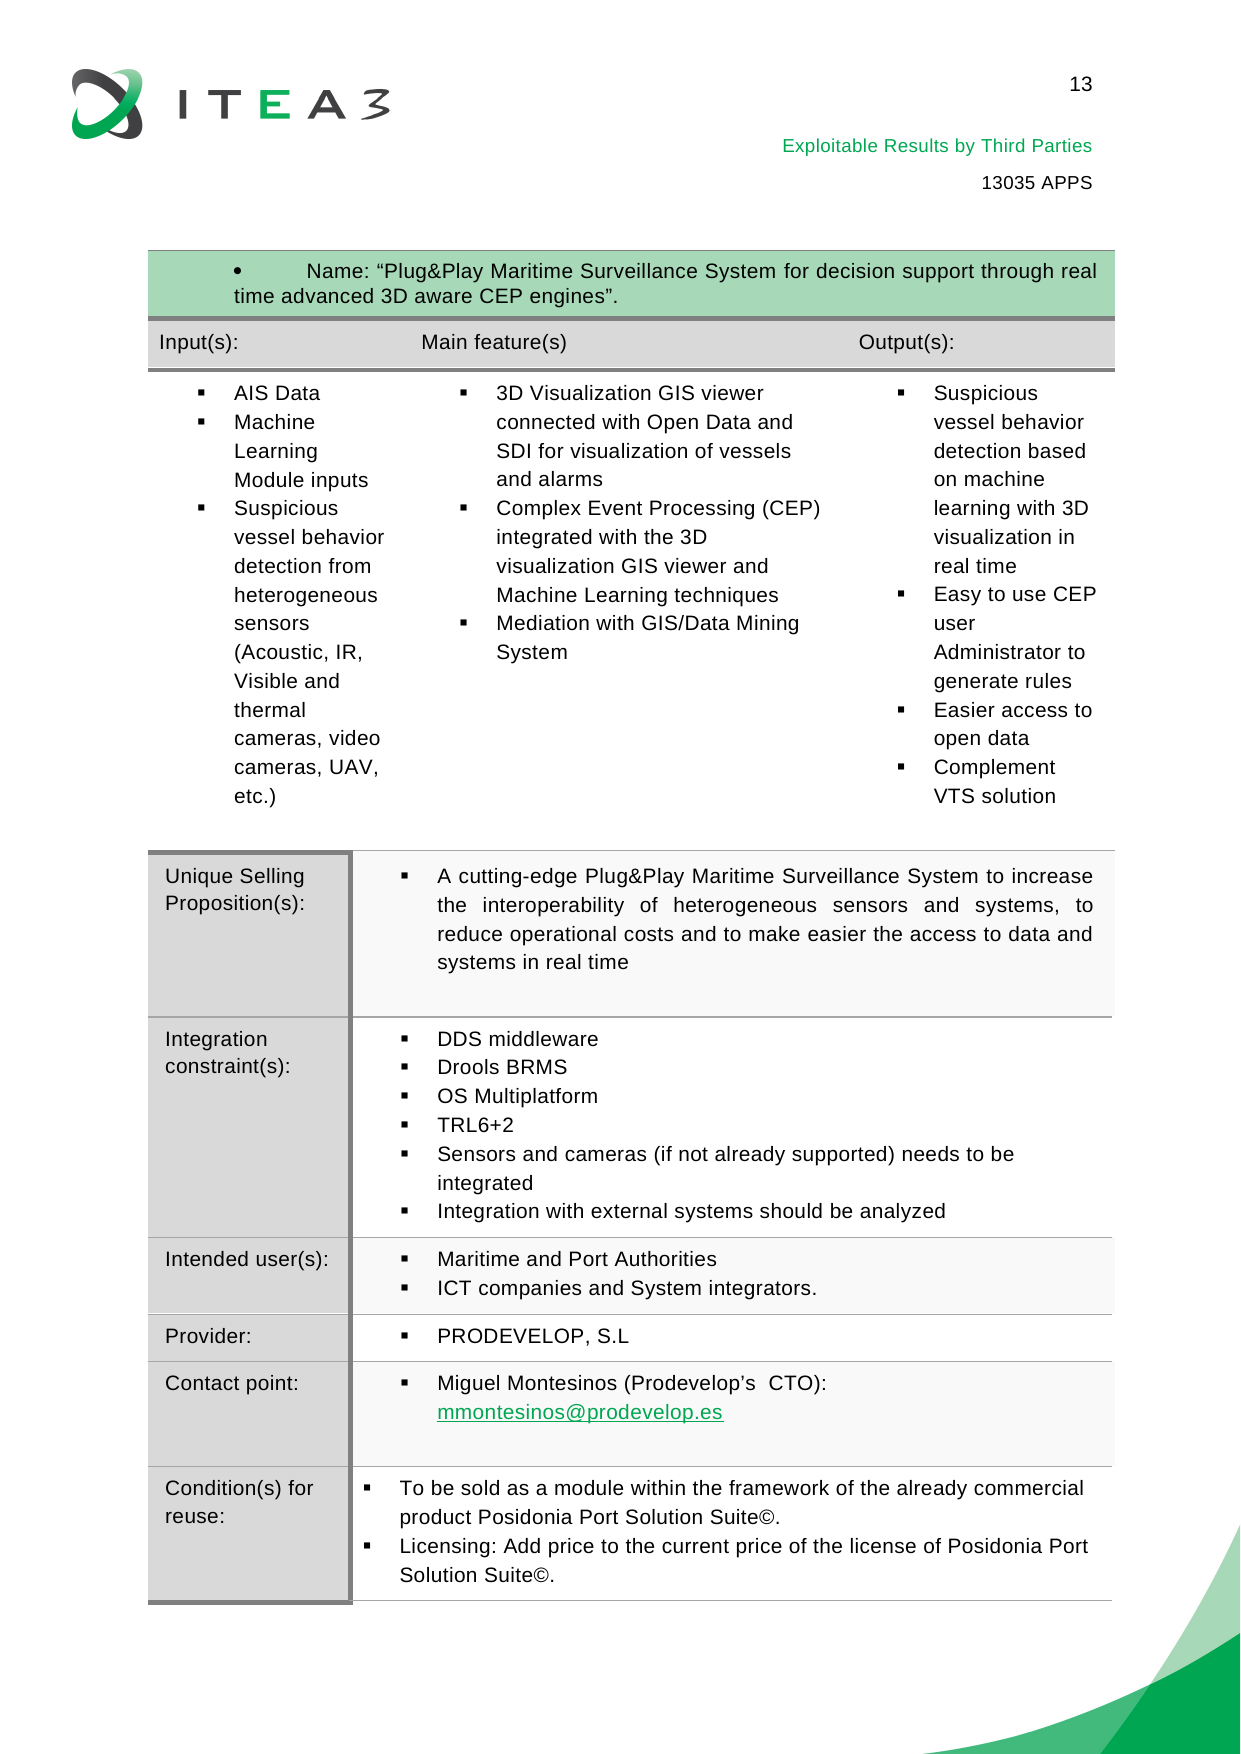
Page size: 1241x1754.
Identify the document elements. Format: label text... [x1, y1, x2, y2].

table_cell Condition(s) for reuse: [148, 1467, 348, 1600]
table_cell Main feature(s) [410, 321, 847, 367]
picture [814, 1488, 1241, 1754]
table_cell Maritime and Port Authorities ICT companies and System integrators. [353, 1238, 1112, 1313]
table_cell To be sold as a module within the framework of the already commercial product Posidonia Port Solution Suite©. Licensing: Add price to the current price of the license of Posidonia Port Solution Suite©. [353, 1467, 1112, 1600]
picture [0, 0, 442, 198]
table_cell Contact point: [148, 1362, 348, 1466]
table_header Name: “Plug&Play Maritime Surveillance System for decision support through real time advanced 3D aware CEP engines”. [148, 251, 1115, 316]
table_cell 3D Visualization GIS viewer connected with Open Data and SDI for visualization of vessels and alarms Complex Event Processing (CEP) integrated with the 3D visualization GIS viewer and Machine Learning techniques Mediation with GIS/Data Mining System [410, 372, 847, 850]
table_cell Suspicious vessel behavior detection based on machine learning with 3D visualization in real time Easy to use CEP user Administrator to generate rules Easier access to open data Complement VTS solution [847, 372, 1115, 850]
table_cell Miguel Montesinos (Prodevelop’s CTO): mmontesinos@prodevelop.es [353, 1362, 1112, 1466]
table_cell AIS Data Machine Learning Module inputs Suspicious vessel behavior detection from heterogeneous sensors (Acoustic, IR, Visible and thermal cameras, video cameras, UAV, etc.) [148, 372, 410, 850]
table_cell Intended user(s): [148, 1238, 348, 1313]
table_cell DDS middleware Drools BRMS OS Multiplatform TRL6+2 Sensors and cameras (if not already supported) needs to be integrated Integration with external systems should be analyzed [353, 1018, 1112, 1237]
table_cell Input(s): [148, 321, 410, 367]
table_cell Unique Selling Proposition(s): [148, 855, 348, 1016]
table_cell Integration constraint(s): [148, 1018, 348, 1237]
table_cell Provider: [148, 1315, 348, 1361]
table_cell PRODEVELOP, S.L [353, 1315, 1112, 1361]
table_cell Output(s): [847, 321, 1115, 367]
table_cell A cutting-edge Plug&Play Maritime Surveillance System to increase the interoperability of heterogeneous sensors and systems, to reduce operational costs and to make easier the access to data and systems in real time [353, 851, 1112, 1016]
